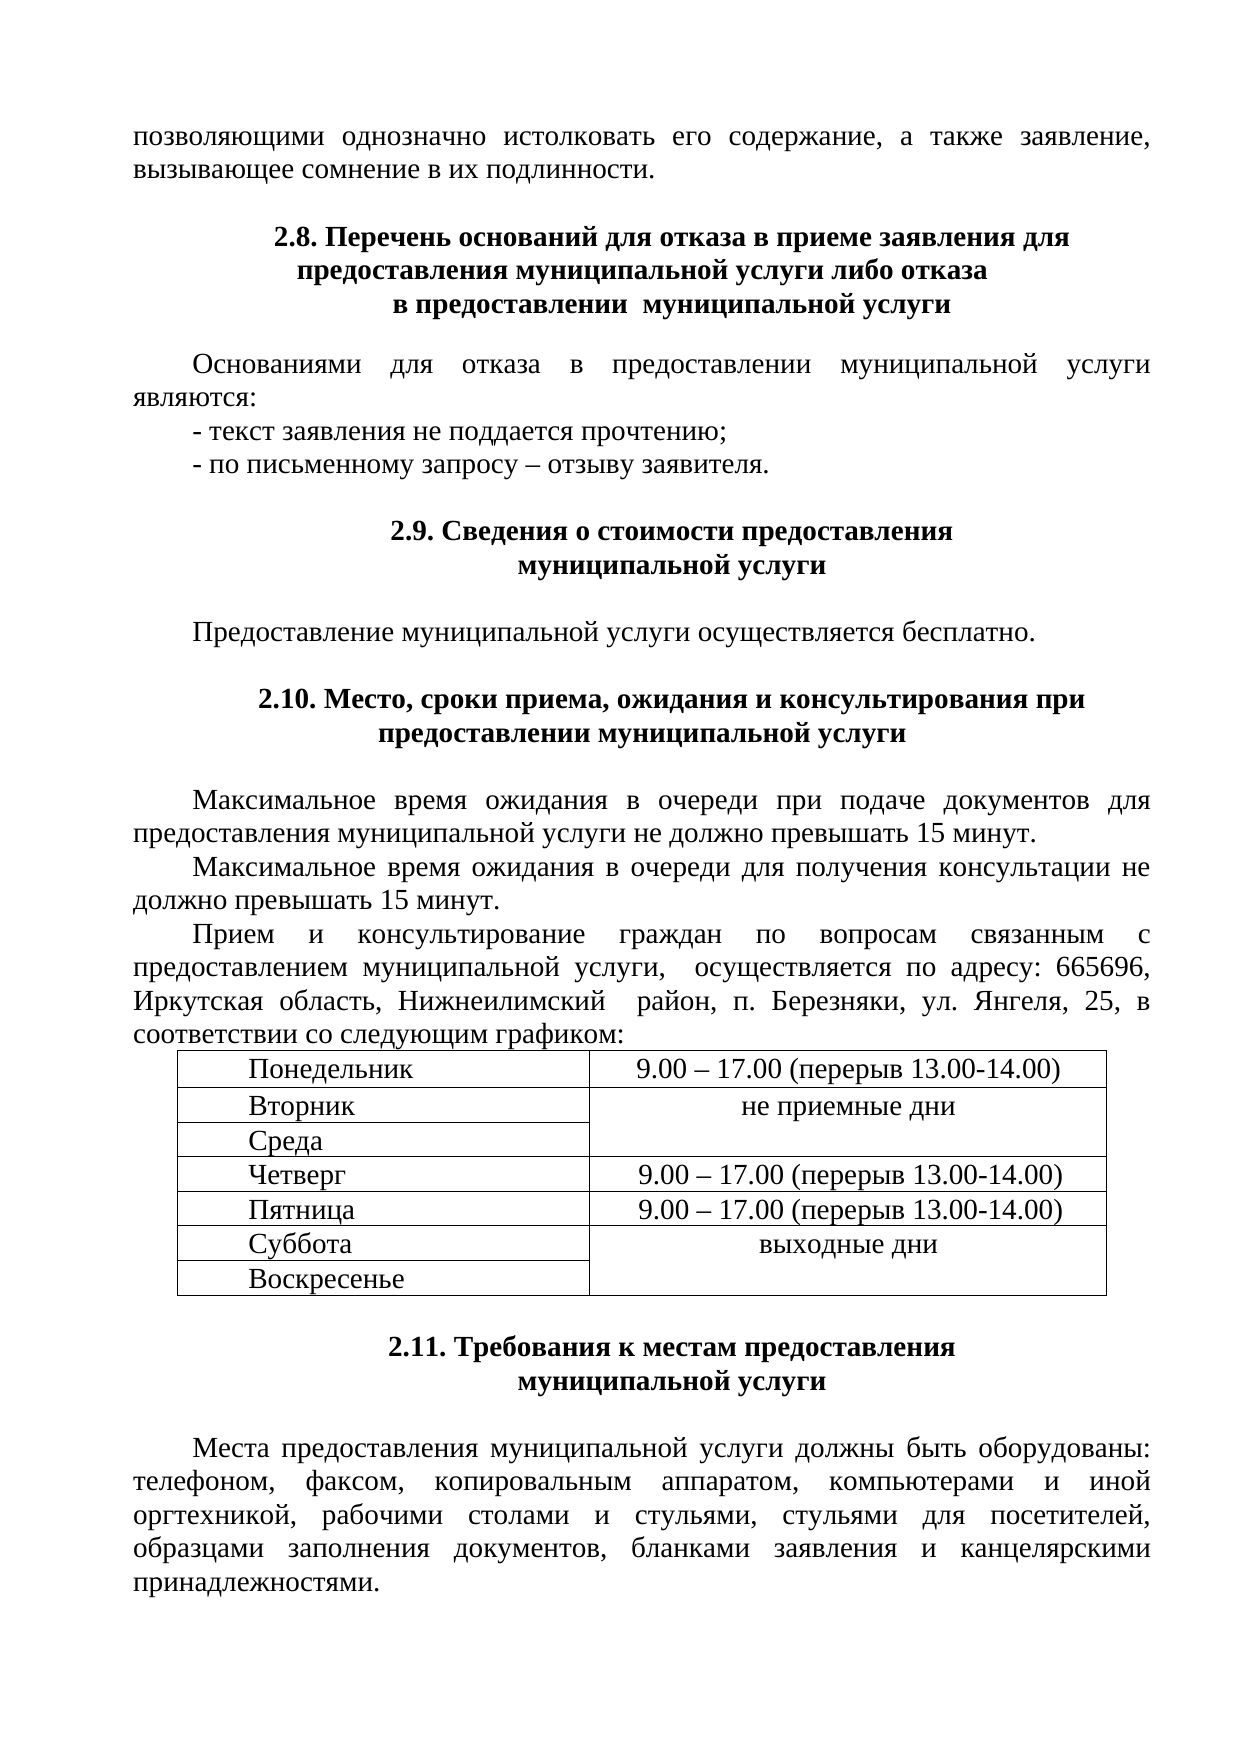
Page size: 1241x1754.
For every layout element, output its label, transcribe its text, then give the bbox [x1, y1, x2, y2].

text 2.9. Сведения о стоимости предоставления [133, 513, 1152, 547]
table_header 9.00 – 17.00 (перерыв 13.00-14.00) [590, 1051, 1106, 1087]
text муниципальной услуги [133, 1363, 1152, 1396]
table_cell Четверг [178, 1157, 589, 1191]
table_cell выходные дни [590, 1226, 1106, 1294]
table_cell Воскресенье [178, 1261, 589, 1294]
table_cell Пятница [178, 1192, 589, 1225]
table_cell 9.00 – 17.00 (перерыв 13.00-14.00) [590, 1157, 1106, 1191]
text Места предоставления муниципальной услуги должны быть оборудованы: телефоном, факсом, копировальным аппаратом, компьютерами и иной оргтехникой, рабочими столами и стульями, стульями для посетителей, образцами заполнения документов, бланками заявления и канцелярскими принадлежностями. [133, 1430, 1152, 1597]
table_cell Вторник [178, 1088, 589, 1122]
text Прием и консультирование граждан по вопросам связанным с предоставлением муниципальной услуги, осуществляется по адресу: 665696, Иркутская область, Нижнеилимский район, п. Березняки, ул. Янгеля, 25, в соответствии со следующим графиком: [133, 916, 1152, 1050]
table_cell Суббота [178, 1226, 589, 1260]
text 2.10. Место, сроки приема, ожидания и консультирования при предоставлении муниципальной услуги [133, 681, 1152, 748]
text Максимальное время ожидания в очереди при подаче документов для предоставления муниципальной услуги не должно превышать 15 минут. [133, 782, 1152, 849]
table_cell не приемные дни [590, 1088, 1106, 1156]
text Максимальное время ожидания в очереди для получения консультации не должно превышать 15 минут. [133, 849, 1152, 916]
text 2.11. Требования к местам предоставления [133, 1329, 1152, 1363]
text - по письменному запросу – отзыву заявителя. [133, 446, 1152, 480]
table_cell Среда [178, 1123, 589, 1156]
text муниципальной услуги [133, 547, 1152, 581]
text - текст заявления не поддается прочтению; [133, 413, 1152, 446]
text в предоставлении муниципальной услуги [133, 286, 1152, 319]
text Основаниями для отказа в предоставлении муниципальной услуги являются: [133, 346, 1152, 413]
table_cell 9.00 – 17.00 (перерыв 13.00-14.00) [590, 1192, 1106, 1225]
text 2.8. Перечень оснований для отказа в приеме заявления для предоставления муниципальной услуги либо отказа [133, 219, 1152, 286]
table_header Понедельник [178, 1051, 589, 1087]
text Предоставление муниципальной услуги осуществляется бесплатно. [133, 614, 1152, 648]
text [133, 118, 1152, 185]
